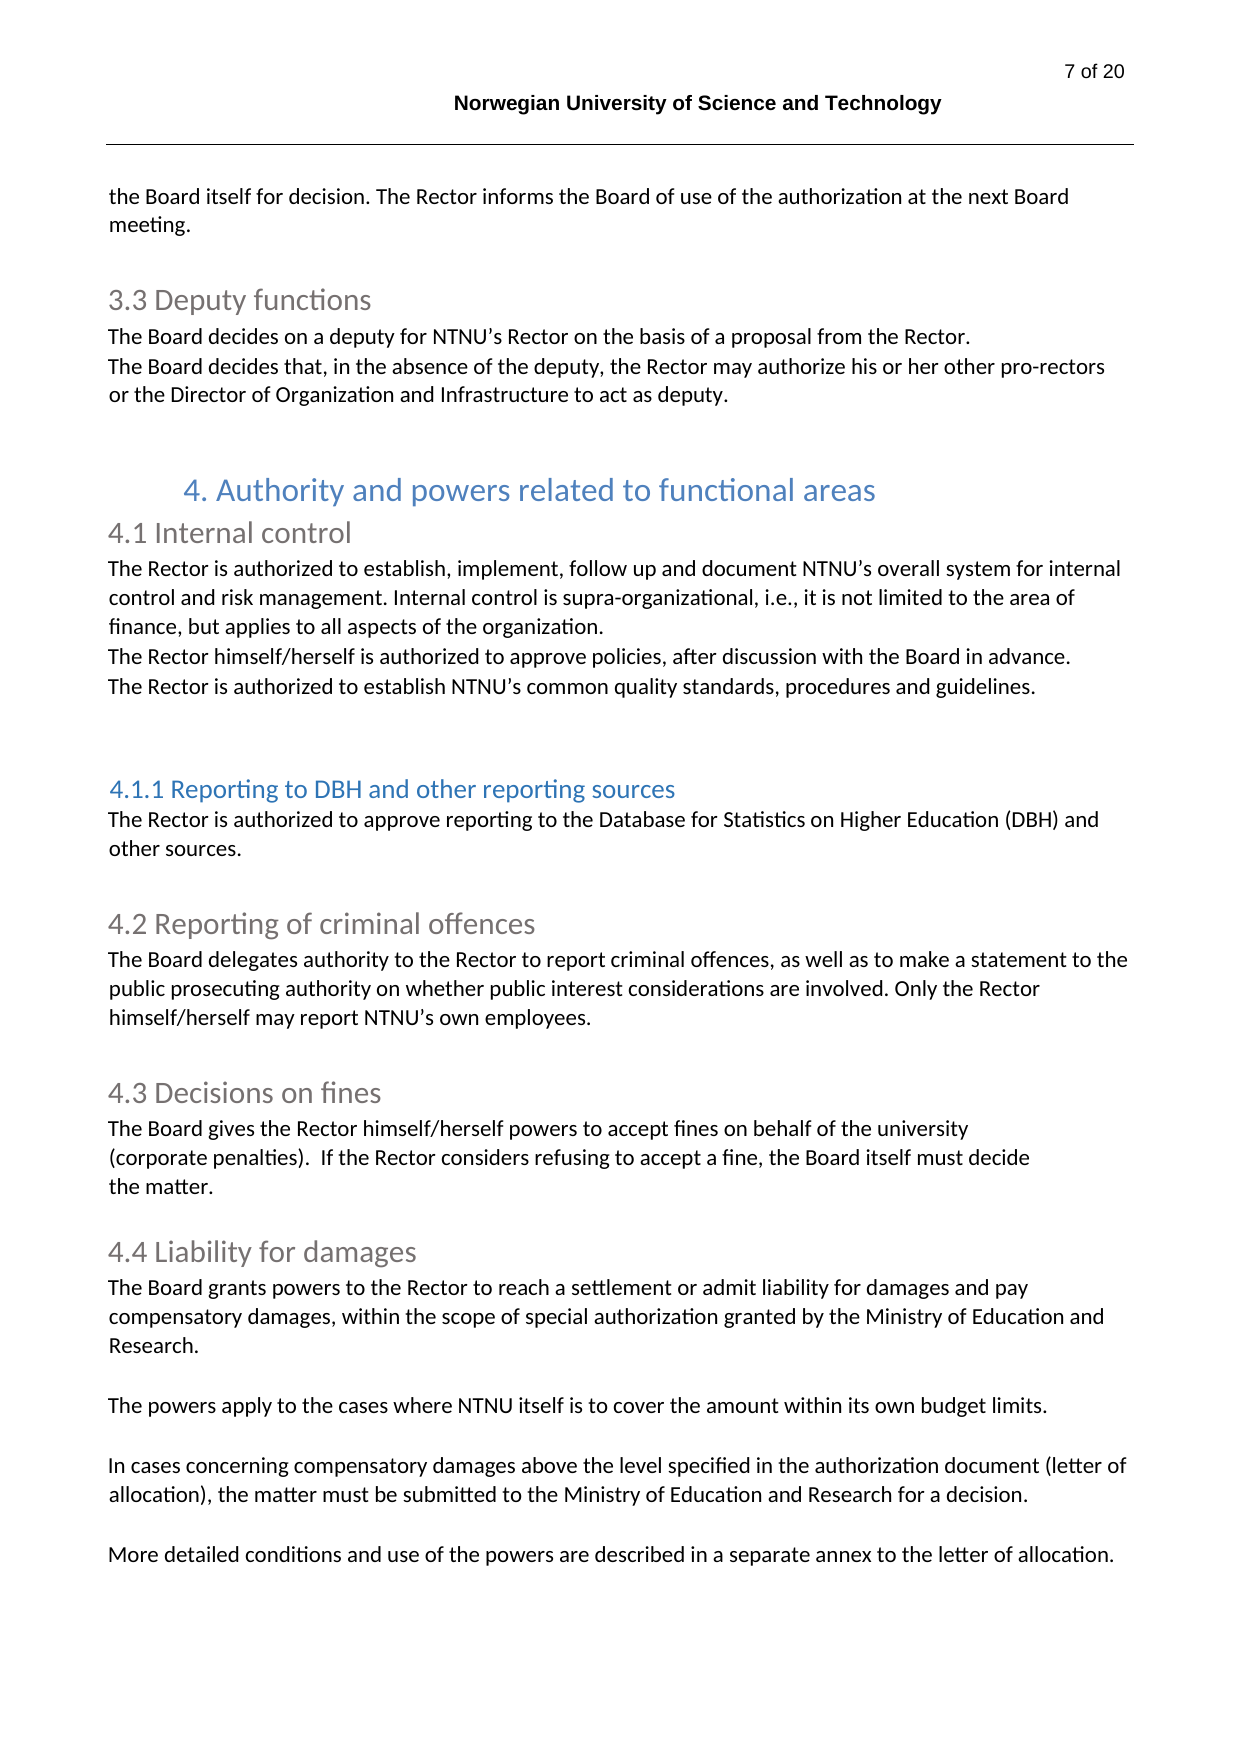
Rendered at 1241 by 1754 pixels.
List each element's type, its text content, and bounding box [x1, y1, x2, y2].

subtitle 4.2 Reporting of criminal offences [108, 904, 1130, 942]
text The Rector is authorized to establish NTNU’s common quality standards, procedures and guidelines. [108, 672, 1130, 700]
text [108, 182, 1130, 239]
text In cases concerning compensatory damages above the level specified in the authorization document (letter of allocation), the matter must be submitted to the Ministry of Education and Research for a decision. [108, 1452, 1130, 1508]
text The Rector himself/herself is authorized to approve policies, after discussion with the Board in advance. [108, 642, 1130, 670]
subtitle 4. Authority and powers related to functional areas [183, 469, 1130, 510]
subtitle 3.3 Deputy functions [108, 281, 1130, 319]
text The Board grants powers to the Rector to reach a settlement or admit liability for damages and pay compensatory damages, within the scope of special authorization granted by the Ministry of Education and Research. [108, 1273, 1130, 1359]
text The Board delegates authority to the Rector to report criminal offences, as well as to make a statement to the public prosecuting authority on whether public interest considerations are involved. Only the Rector himself/herself may report NTNU’s own employees. [108, 945, 1130, 1031]
text More detailed conditions and use of the powers are described in a separate annex to the letter of allocation. [108, 1541, 1130, 1569]
text The Board decides on a deputy for NTNU’s Rector on the basis of a proposal from the Rector. [108, 322, 1130, 350]
text The Rector is authorized to establish, implement, follow up and document NTNU’s overall system for internal control and risk management. Internal control is supra-organizational, i.e., it is not limited to the area of finance, but applies to all aspects of the organization. [108, 554, 1130, 640]
text The Rector is authorized to approve reporting to the Database for Statistics on Higher Education (DBH) and other sources. [108, 805, 1130, 862]
text The Board decides that, in the absence of the deputy, the Rector may authorize his or her other pro-rectors or the Director of Organization and Infrastructure to act as deputy. [108, 352, 1130, 409]
text The powers apply to the cases where NTNU itself is to cover the amount within its own budget limits. [108, 1391, 1130, 1419]
text The Board gives the Rector himself/herself powers to accept fines on behalf of the university (corporate penalties). If the Rector considers refusing to accept a fine, the Board itself must decide the matter. [108, 1114, 1034, 1200]
subtitle 4.1 Internal control [108, 513, 1130, 551]
text 4.1.1 Reporting to DBH and other reporting sources [109, 772, 1130, 805]
subtitle 4.4 Liability for damages [108, 1232, 1130, 1270]
subtitle 4.3 Decisions on fines [108, 1073, 1130, 1111]
